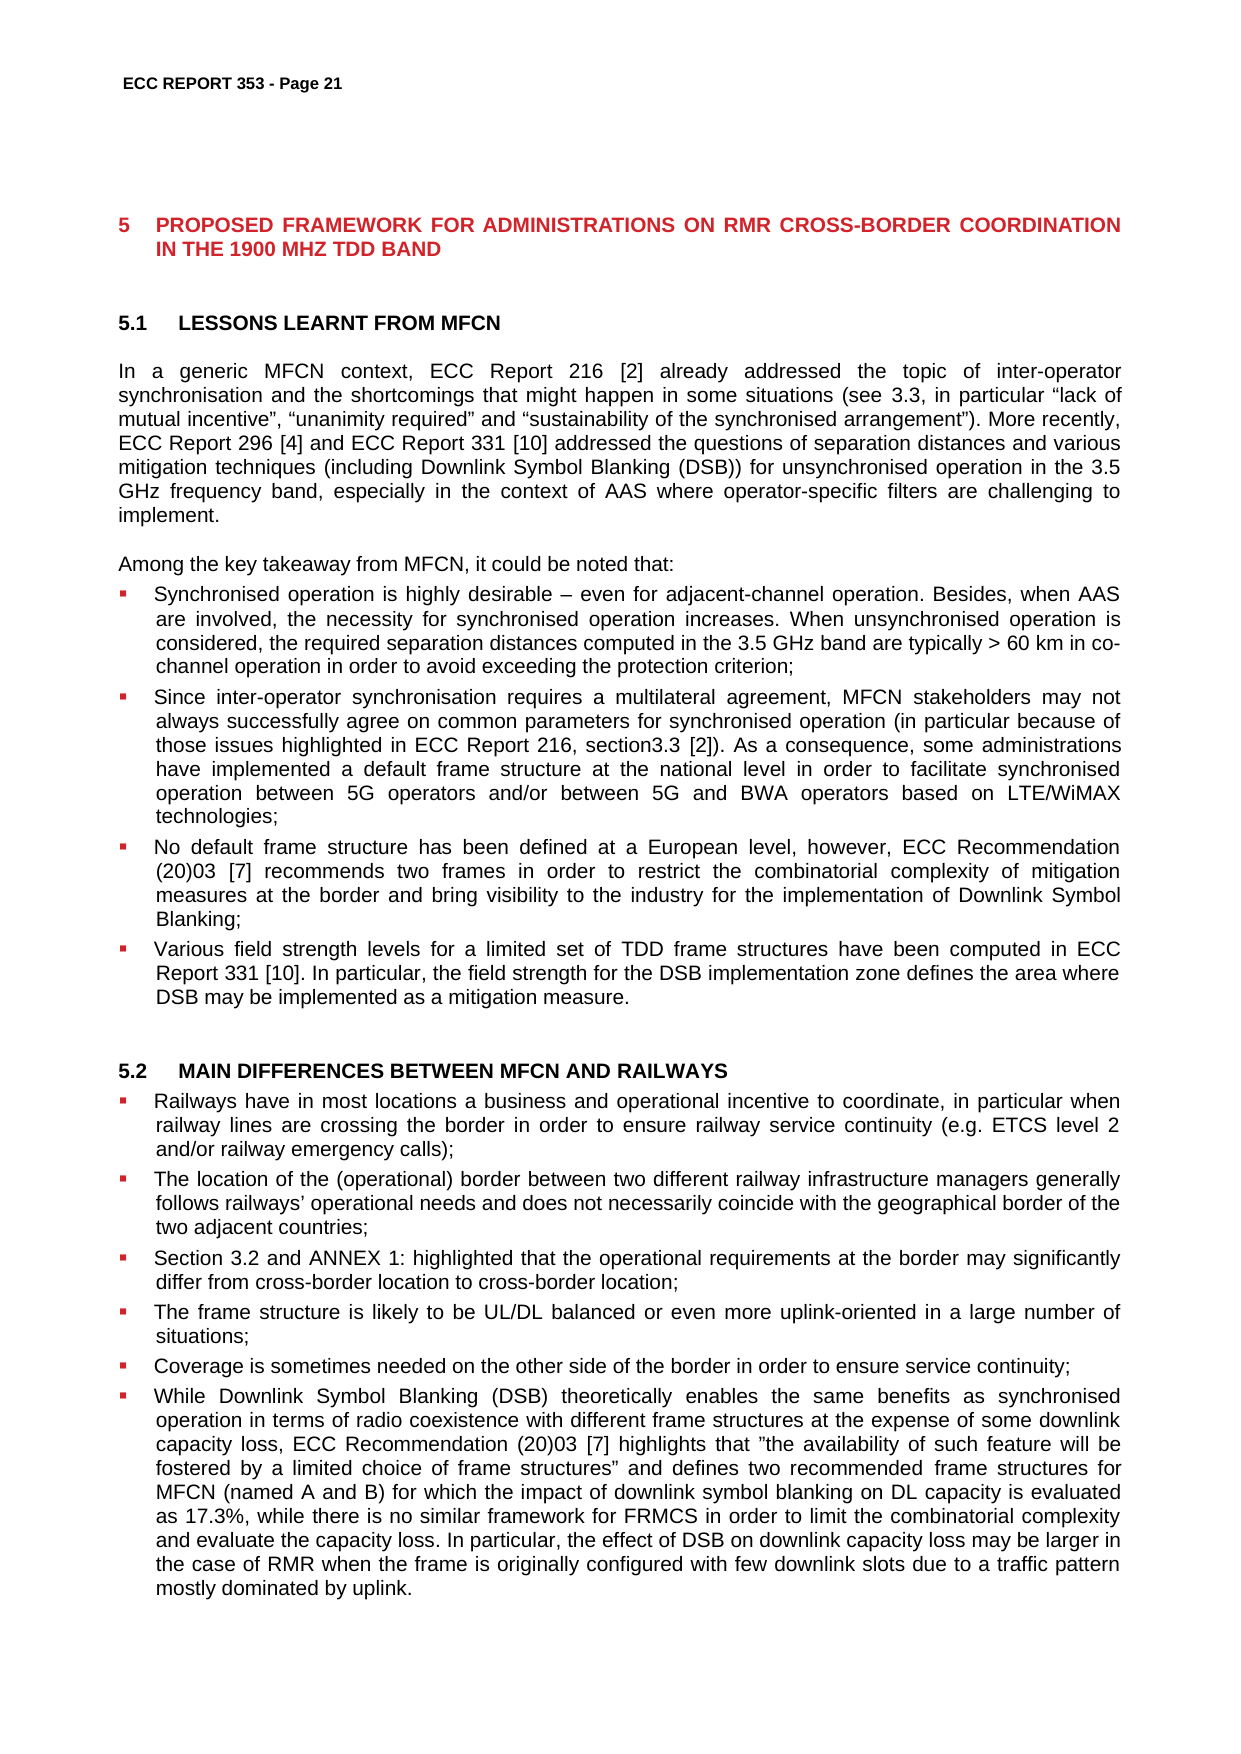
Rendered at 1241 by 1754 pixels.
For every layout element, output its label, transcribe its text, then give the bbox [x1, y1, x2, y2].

text Since inter-operator synchronisation requires a multilateral agreement, MFCN stakeholders may not always successfully agree on common parameters for synchronised operation (in particular because of those issues highlighted in ECC Report 216, section3.3 [2]). As a consequence, some administrations have implemented a default frame structure at the national level in order to facilitate synchronised operation between 5G operators and/or between 5G and BWA operators based on LTE/WiMAX technologies; [118, 684, 1122, 828]
text Synchronised operation is highly desirable – even for adjacent-channel operation. Besides, when AAS are involved, the necessity for synchronised operation increases. When unsynchronised operation is considered, the required separation distances computed in the 3.5 GHz band are typically > 60 km in co-channel operation in order to avoid exceeding the protection criterion; [118, 582, 1122, 678]
text Coverage is sometimes needed on the other side of the border in order to ensure service continuity; [118, 1354, 1122, 1378]
text Railways have in most locations a business and operational incentive to coordinate, in particular when railway lines are crossing the border in order to ensure railway service continuity (e.g. ETCS level 2 and/or railway emergency calls); [118, 1089, 1122, 1161]
text While Downlink Symbol Blanking (DSB) theoretically enables the same benefits as synchronised operation in terms of radio coexistence with different frame structures at the expense of some downlink capacity loss, ECC Recommendation (20)03 [7] highlights that ”the availability of such feature will be fostered by a limited choice of frame structures” and defines two recommended frame structures for MFCN (named A and B) for which the impact of downlink symbol blanking on DL capacity is evaluated as 17.3%, while there is no similar framework for FRMCS in order to limit the combinatorial complexity and evaluate the capacity loss. In particular, the effect of DSB on downlink capacity loss may be larger in the case of RMR when the frame is originally configured with few downlink slots due to a traffic pattern mostly dominated by uplink. [118, 1384, 1122, 1600]
text Various field strength levels for a limited set of TDD frame structures have been computed in ECC Report 331 [10]. In particular, the field strength for the DSB implementation zone defines the area where DSB may be implemented as a mitigation measure. [118, 937, 1122, 1009]
subtitle Proposed framework for administrations on RMR cross-border coordination in the 1900 MHz TDD band [118, 212, 1122, 260]
subtitle Main differences between MFCN and railways [118, 1059, 1122, 1083]
text The location of the (operational) border between two different railway infrastructure managers generally follows railways’ operational needs and does not necessarily coincide with the geographical border of the two adjacent countries; [118, 1167, 1122, 1239]
text No default frame structure has been defined at a European level, however, ECC Recommendation (20)03 [7] recommends two frames in order to restrict the combinatorial complexity of mitigation measures at the border and bring visibility to the industry for the implementation of Downlink Symbol Blanking; [118, 834, 1122, 931]
subtitle Lessons learnt from MFCN [118, 310, 1122, 334]
text In a generic MFCN context, ECC Report 216 [2] already addressed the topic of inter-operator synchronisation and the shortcomings that might happen in some situations (see 3.3, in particular “lack of mutual incentive”, “unanimity required” and “sustainability of the synchronised arrangement”). More recently, ECC Report 296 [4] and ECC Report 331 [10] addressed the questions of separation distances and various mitigation techniques (including Downlink Symbol Blanking (DSB)) for unsynchronised operation in the 3.5 GHz frequency band, especially in the context of AAS where operator-specific filters are challenging to implement. [118, 359, 1122, 527]
text Among the key takeaway from MFCN, it could be noted that: [118, 552, 1122, 576]
text Section 3.2 and Annex 1 highlighted that the operational requirements at the border may significantly differ from cross-border location to cross-border location; [118, 1245, 1122, 1293]
text The frame structure is likely to be UL/DL balanced or even more uplink-oriented in a large number of situations; [118, 1300, 1122, 1348]
